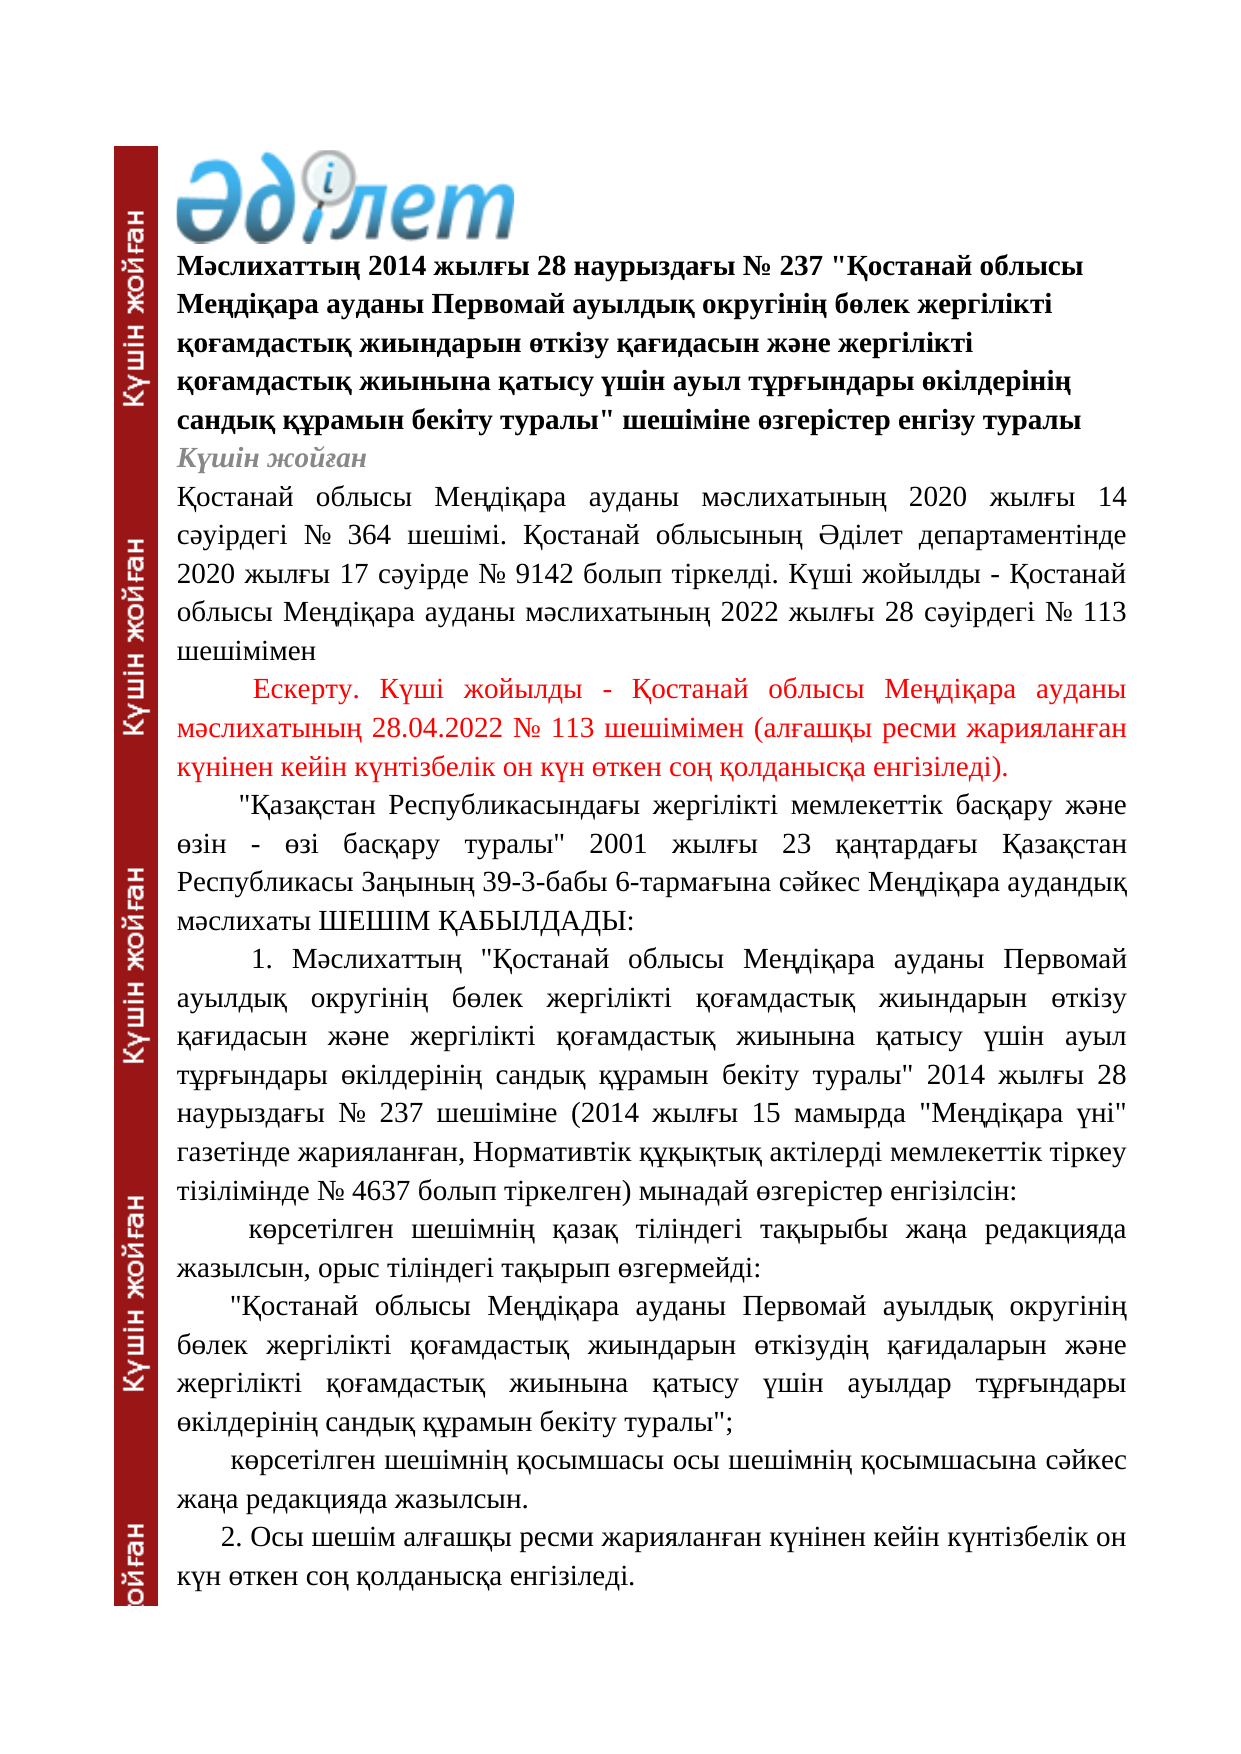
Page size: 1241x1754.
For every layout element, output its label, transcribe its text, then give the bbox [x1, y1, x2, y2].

text "Қостанай облысы Меңдіқара ауданы Первомай ауылдық округінің бөлек жергілікті қоғамдастық жиындарын өткізудің қағидаларын және жергілікті қоғамдастық жиынына қатысу үшін ауылдар тұрғындары өкілдерінің сандық құрамын бекіту туралы"; [112, 1288, 1128, 1437]
picture [114, 435, 158, 440]
picture [114, 782, 158, 787]
text Қостанай облысы Меңдіқара ауданы мәслихатының 2020 жылғы 14 сәуірдегі № 364 шешімі. Қостанай облысының Әділет департаментінде 2020 жылғы 17 сәуірде № 9142 болып тіркелді. Күші жойылды - Қостанай облысы Меңдіқара ауданы мәслихатының 2022 жылғы 28 сәуірдегі № 113 шешімімен [112, 479, 1128, 667]
text көрсетілген шешімнің қосымшасы осы шешімнің қосымшасына сәйкес жаңа редакцияда жазылсын. [112, 1442, 1128, 1514]
picture [114, 667, 158, 672]
text көрсетілген шешімнің қазақ тіліндегі тақырыбы жаңа редакцияда жазылсын, орыс тіліндегі тақырып өзгермейді: [112, 1211, 1128, 1283]
text "Қазақстан Республикасындағы жергілікті мемлекеттік басқару және өзін - өзі басқару туралы" 2001 жылғы 23 қаңтардағы Қазақстан Республикасы Заңының 39-3-бабы 6-тармағына сәйкес Меңдіқара аудандық мәслихаты ШЕШІМ ҚАБЫЛДАДЫ: [112, 787, 1128, 936]
picture [114, 1206, 158, 1211]
text 2. Осы шешім алғашқы ресми жарияланған күнінен кейін күнтізбелік он күн өткен соң қолданысқа енгізіледі. [112, 1519, 1128, 1592]
picture [114, 1514, 158, 1519]
picture [114, 1283, 158, 1288]
picture [176, 150, 515, 244]
picture [114, 474, 158, 479]
text Ескерту. Күші жойылды - Қостанай облысы Меңдіқара ауданы мәслихатының 28.04.2022 № 113 шешімімен (алғашқы ресми жарияланған күнінен кейін күнтізбелік он күн өткен соң қолданысқа енгізіледі). [112, 672, 1128, 782]
text 1. Мәслихаттың "Қостанай облысы Меңдіқара ауданы Первомай ауылдық округінің бөлек жергілікті қоғамдастық жиындарын өткізу қағидасын және жергілікті қоғамдастық жиынына қатысу үшін ауыл тұрғындары өкілдерінің сандық құрамын бекіту туралы" 2014 жылғы 28 наурыздағы № 237 шешіміне (2014 жылғы 15 мамырда "Меңдіқара үні" газетінде жарияланған, Нормативтік құқықтық актілерді мемлекеттік тіркеу тізілімінде № 4637 болып тіркелген) мынадай өзгерістер енгізілсін: [112, 941, 1128, 1206]
picture [114, 1592, 158, 1606]
text Күшін жойған [112, 440, 1128, 474]
picture [114, 936, 158, 941]
picture [114, 146, 158, 248]
picture [114, 1437, 158, 1442]
text Мәслихаттың 2014 жылғы 28 наурыздағы № 237 "Қостанай облысы Меңдіқара ауданы Первомай ауылдық округінің бөлек жергілікті қоғамдастық жиындарын өткізу қағидасын және жергілікті қоғамдастық жиынына қатысу үшін ауыл тұрғындары өкілдерінің сандық құрамын бекіту туралы" шешіміне өзгерістер енгізу туралы [112, 248, 1128, 435]
